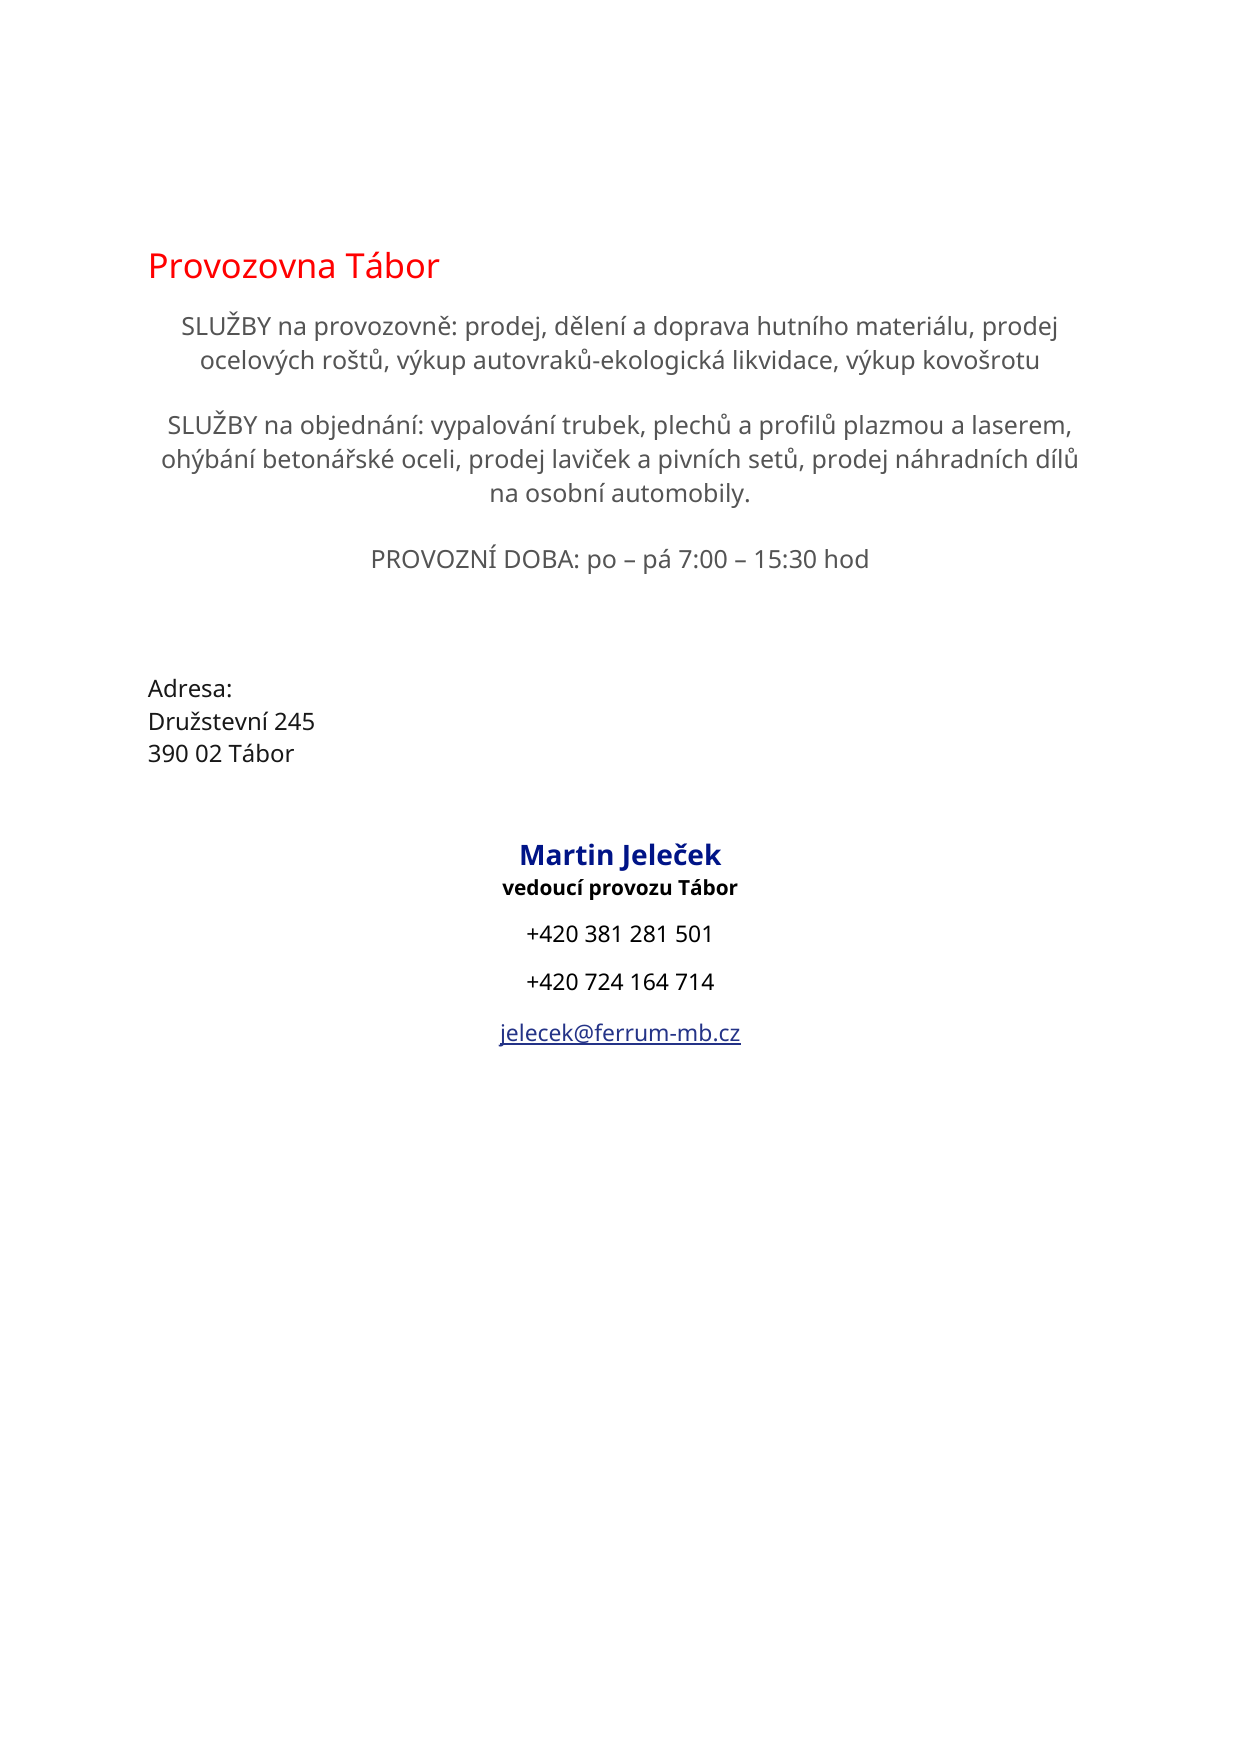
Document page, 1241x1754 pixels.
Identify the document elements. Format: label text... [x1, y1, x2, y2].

text SLUŽBY na provozovně: prodej, dělení a doprava hutního materiálu, prodej ocelových roštů, výkup autovraků-ekologická likvidace, výkup kovošrotu [148, 309, 1093, 377]
text +420 381 281 501 [148, 918, 1093, 950]
text SLUŽBY na objednání: vypalování trubek, plechů a profilů plazmou a laserem, ohýbání betonářské oceli, prodej laviček a pivních setů, prodej náhradních dílů na osobní automobily. [148, 408, 1093, 510]
text Provozovna Tábor [148, 241, 1093, 288]
text 390 02 Tábor [148, 737, 1093, 770]
subtitle Martin Jeleček [148, 835, 1093, 873]
text vedoucí provozu Tábor [148, 873, 1093, 902]
text Adresa: [148, 672, 1093, 704]
text Družstevní 245 [148, 704, 1093, 737]
text jelecek@ferrum-mb.cz [148, 1017, 1093, 1048]
text +420 724 164 714 [148, 966, 1093, 998]
text PROVOZNÍ DOBA: po – pá 7:00 – 15:30 hod [148, 541, 1093, 576]
